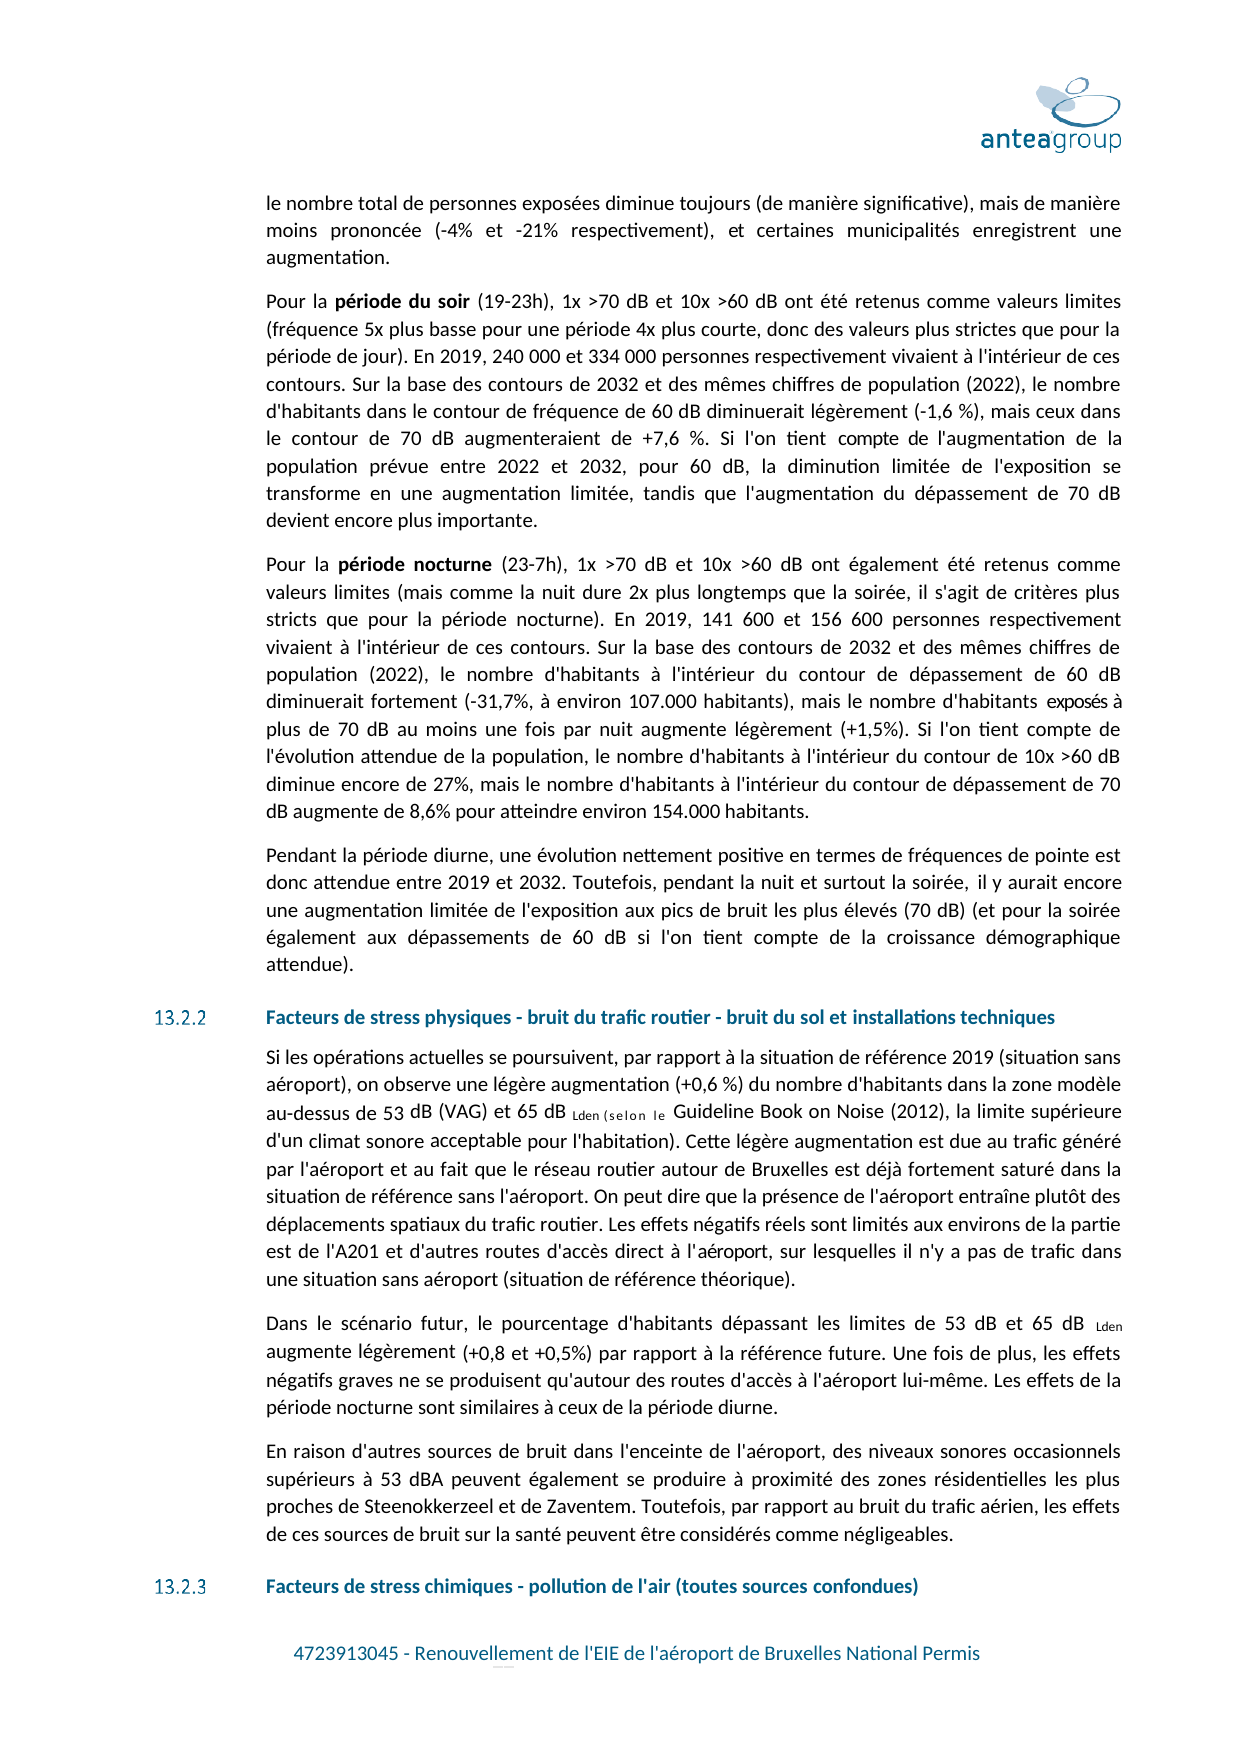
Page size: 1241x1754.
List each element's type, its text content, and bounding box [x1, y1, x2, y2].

picture [981, 77, 1121, 153]
text Dans le scénario futur, le pourcentage d'habitants dépassant les limites de 53 dB et 65 dB Lden augmente légèrement (+0,8 et +0,5%) par rapport à la référence future. Une fois de plus, les effets négatifs graves ne se produisent qu'autour des routes d'accès à l'aéroport lui-même. Les effets de la période nocturne sont similaires à ceux de la période diurne. [266, 1310, 1122, 1420]
text Pour la période du soir (19-23h), 1x >70 dB et 10x >60 dB ont été retenus comme valeurs limites (fréquence 5x plus basse pour une période 4x plus courte, donc des valeurs plus strictes que pour la période de jour). En 2019, 240 000 et 334 000 personnes respectivement vivaient à l'intérieur de ces contours. Sur la base des contours de 2032 et des mêmes chiffres de population (2022), le nombre d'habitants dans le contour de fréquence de 60 dB diminuerait légèrement (-1,6 %), mais ceux dans le contour de 70 dB augmenteraient de +7,6 %. Si l'on tient compte de l'augmentation de la population prévue entre 2022 et 2032, pour 60 dB, la diminution limitée de l'exposition se transforme en une augmentation limitée, tandis que l'augmentation du dépassement de 70 dB devient encore plus importante. [266, 288, 1122, 533]
picture [173, 1579, 187, 1594]
picture [185, 1010, 203, 1025]
picture [1112, 136, 1121, 145]
text Pendant la période diurne, une évolution nettement positive en termes de fréquences de pointe est donc attendue entre 2019 et 2032. Toutefois, pendant la nuit et surtout la soirée, il y aurait encore une augmentation limitée de l'exposition aux pics de bruit les plus élevés (70 dB) (et pour la soirée également aux dépassements de 60 dB si l'on tient compte de la croissance démographique attendue). [266, 842, 1122, 977]
picture [1112, 147, 1121, 153]
picture [173, 1010, 187, 1025]
text En raison d'autres sources de bruit dans l'enceinte de l'aéroport, des niveaux sonores occasionnels supérieurs à 53 dBA peuvent également se produire à proximité des zones résidentielles les plus proches de Steenokkerzeel et de Zaventem. Toutefois, par rapport au bruit du trafic aérien, les effets de ces sources de bruit sur la santé peuvent être considérés comme négligeables. [266, 1438, 1122, 1546]
picture [185, 1579, 203, 1594]
subtitle Facteurs de stress physiques - bruit du trafic routier - bruit du sol et installations techniques [266, 1004, 1190, 1029]
text le nombre total de personnes exposées diminue toujours (de manière significative), mais de manière moins prononcée (-4% et -21% respectivement), et certaines municipalités enregistrent une augmentation. [266, 191, 1122, 270]
text Pour la période nocturne (23-7h), 1x >70 dB et 10x >60 dB ont également été retenus comme valeurs limites (mais comme la nuit dure 2x plus longtemps que la soirée, il s'agit de critères plus stricts que pour la période nocturne). En 2019, 141 600 et 156 600 personnes respectivement vivaient à l'intérieur de ces contours. Sur la base des contours de 2032 et des mêmes chiffres de population (2022), le nombre d'habitants à l'intérieur du contour de dépassement de 60 dB diminuerait fortement (-31,7%, à environ 107.000 habitants), mais le nombre d'habitants exposés à plus de 70 dB au moins une fois par nuit augmente légèrement (+1,5%). Si l'on tient compte de l'évolution attendue de la population, le nombre d'habitants à l'intérieur du contour de 10x >60 dB diminue encore de 27%, mais le nombre d'habitants à l'intérieur du contour de dépassement de 70 dB augmente de 8,6% pour atteindre environ 154.000 habitants. [266, 552, 1123, 824]
text Si les opérations actuelles se poursuivent, par rapport à la situation de référence 2019 (situation sans aéroport), on observe une légère augmentation (+0,6 %) du nombre d'habitants dans la zone modèle au-dessus de 53 dB (VAG) et 65 dB Lden (selon le Guideline Book on Noise (2012), la limite supérieure d'un climat sonore acceptable pour l'habitation). Cette légère augmentation est due au trafic généré par l'aéroport et au fait que le réseau routier autour de Bruxelles est déjà fortement saturé dans la situation de référence sans l'aéroport. On peut dire que la présence de l'aéroport entraîne plutôt des déplacements spatiaux du trafic routier. Les effets négatifs réels sont limités aux environs de la partie est de l'A201 et d'autres routes d'accès direct à l'aéroport, sur lesquelles il n'y a pas de trafic dans une situation sans aéroport (situation de référence théorique). [266, 1044, 1123, 1291]
subtitle Facteurs de stress chimiques - pollution de l'air (toutes sources confondues) [266, 1573, 1190, 1598]
picture [161, 1579, 171, 1594]
picture [1056, 136, 1063, 145]
picture [161, 1010, 171, 1025]
